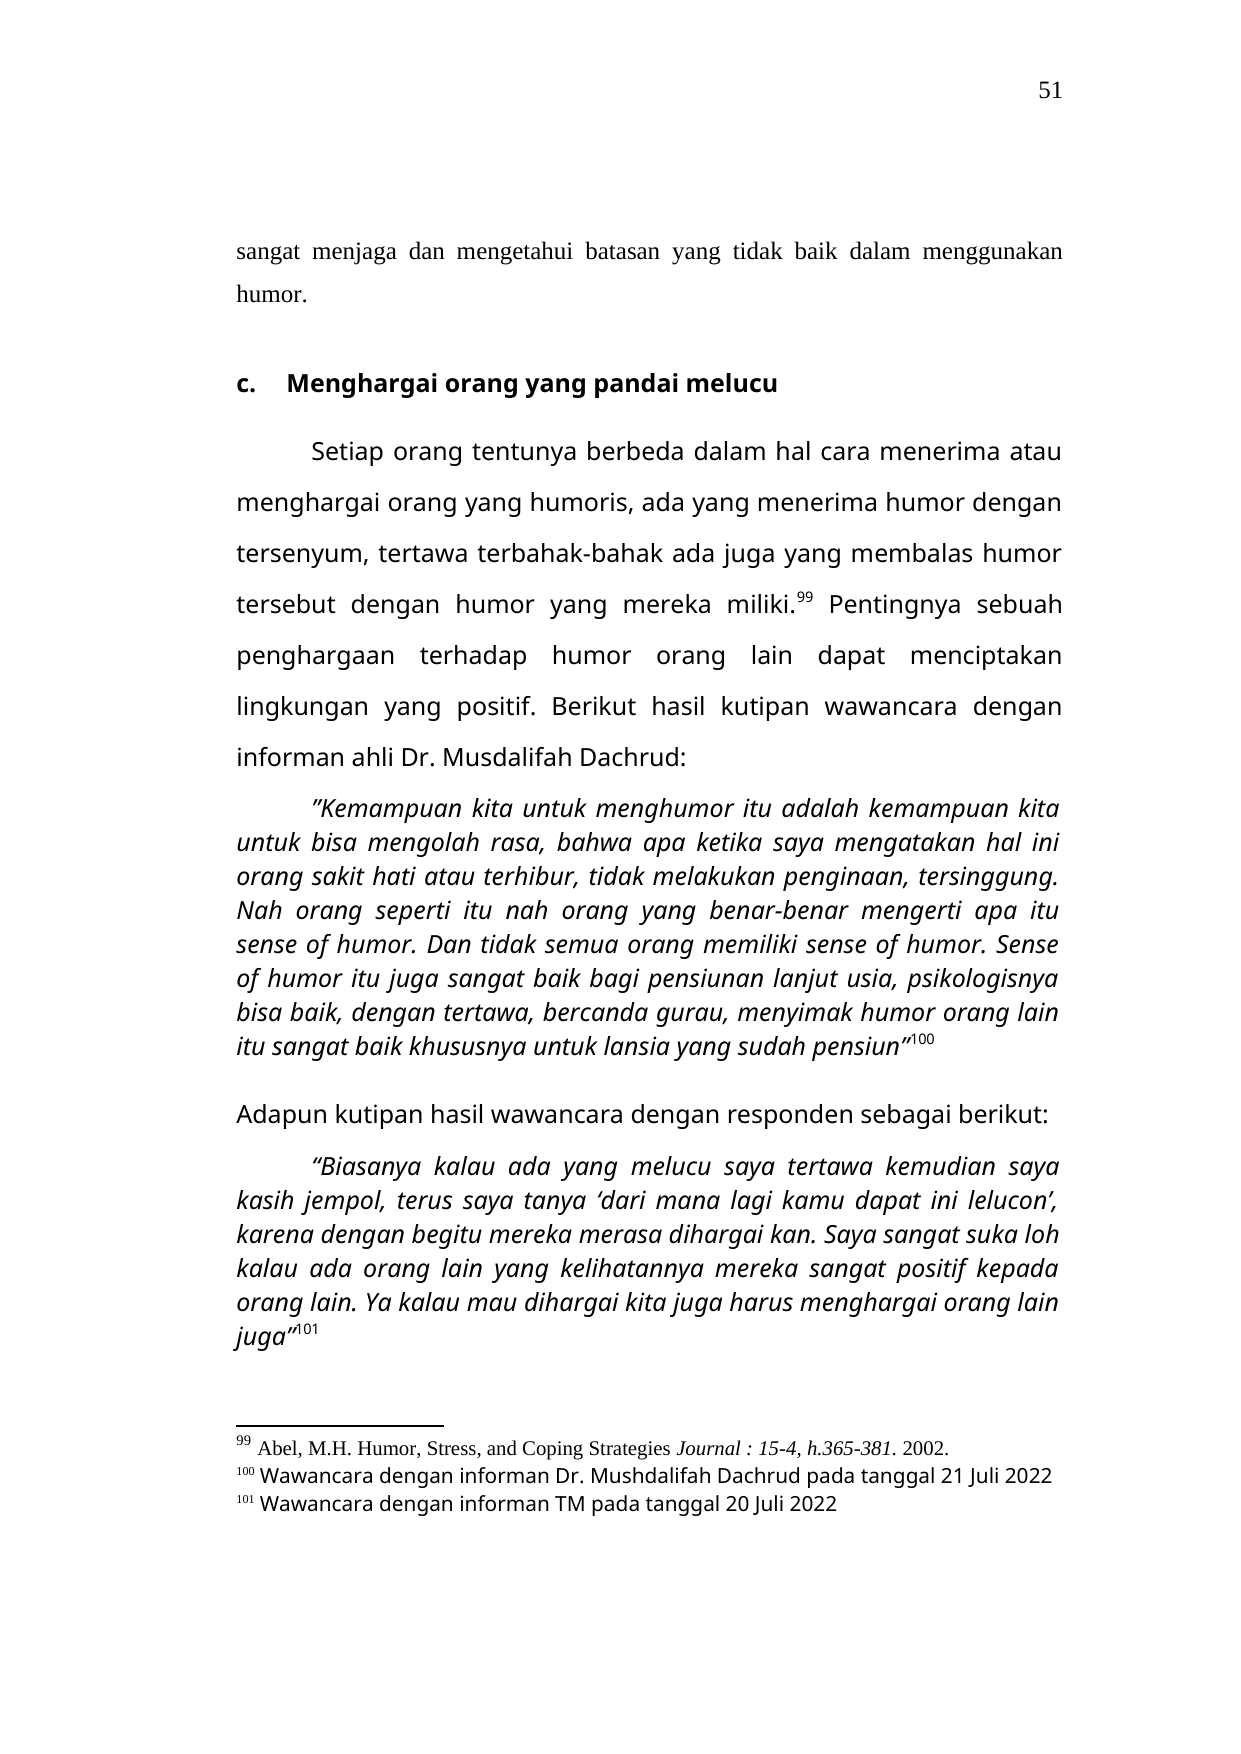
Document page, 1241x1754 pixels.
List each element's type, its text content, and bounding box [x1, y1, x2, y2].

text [236, 236, 1063, 308]
text “Biasanya kalau ada yang melucu saya tertawa kemudian saya kasih jempol, terus saya tanya ‘dari mana lagi kamu dapat ini lelucon’, karena dengan begitu mereka merasa dihargai kan. Saya sangat suka loh kalau ada orang lain yang kelihatannya mereka sangat positif kepada orang lain. Ya kalau mau dihargai kita juga harus menghargai orang lain juga” [236, 1148, 1063, 1353]
text ”Kemampuan kita untuk menghumor itu adalah kemampuan kita untuk bisa mengolah rasa, bahwa apa ketika saya mengatakan hal ini orang sakit hati atau terhibur, tidak melakukan penginaan, tersinggung. Nah orang seperti itu nah orang yang benar-benar mengerti apa itu sense of humor. Dan tidak semua orang memiliki sense of humor. Sense of humor itu juga sangat baik bagi pensiunan lanjut usia, psikologisnya bisa baik, dengan tertawa, bercanda gurau, menyimak humor orang lain itu sangat baik khususnya untuk lansia yang sudah pensiun” [236, 791, 1063, 1063]
text Setiap orang tentunya berbeda dalam hal cara menerima atau menghargai orang yang humoris, ada yang menerima humor dengan tersenyum, tertawa terbahak-bahak ada juga yang membalas humor tersebut dengan humor yang mereka miliki. Pentingnya sebuah penghargaan terhadap humor orang lain dapat menciptakan lingkungan yang positif. Berikut hasil kutipan wawancara dengan informan ahli Dr. Musdalifah Dachrud: [236, 433, 1063, 774]
text Adapun kutipan hasil wawancara dengan responden sebagai berikut: [236, 1097, 1063, 1131]
list Menghargai orang yang pandai melucu [236, 366, 1063, 400]
